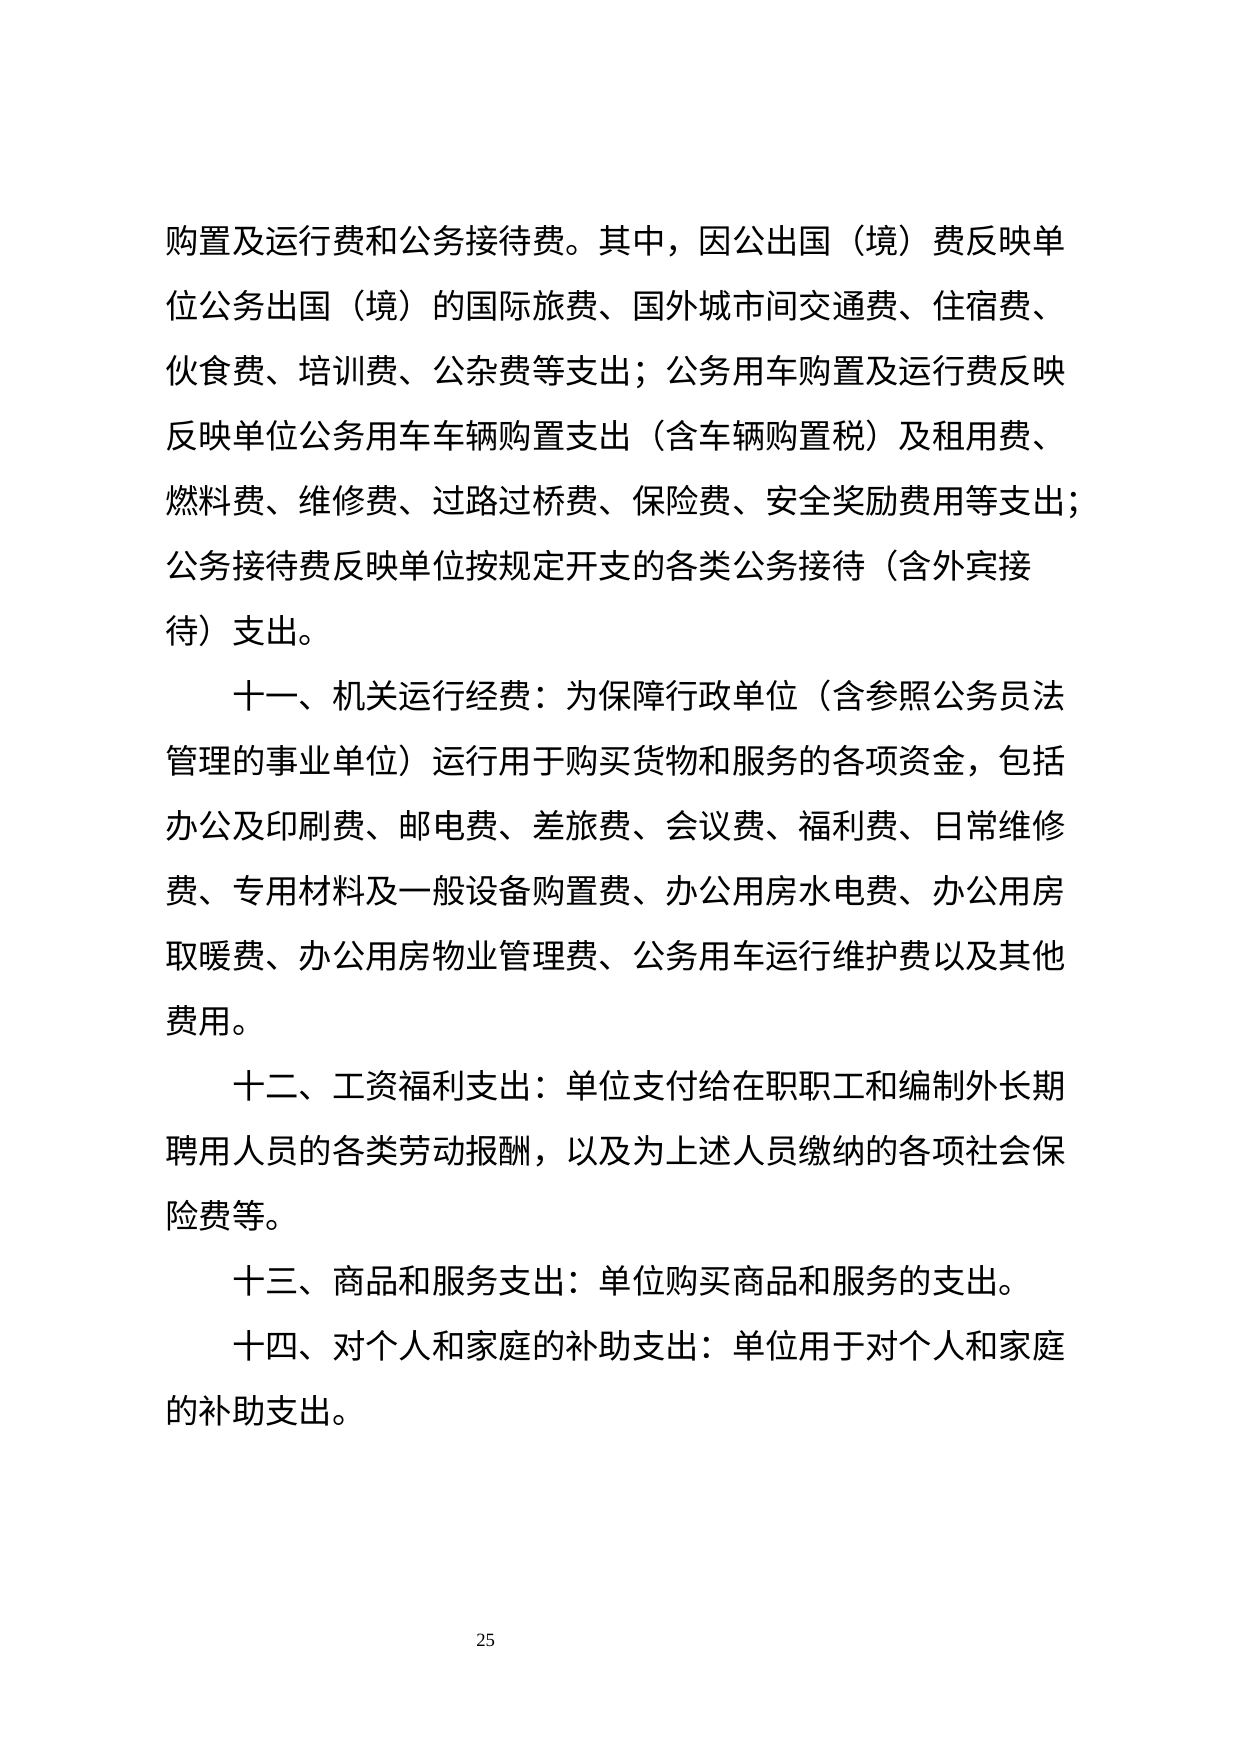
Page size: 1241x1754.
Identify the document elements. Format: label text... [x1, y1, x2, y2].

text 十三、商品和服务支出：单位购买商品和服务的支出。 [165, 1246, 1087, 1311]
text 十四、对个人和家庭的补助支出：单位用于对个人和家庭的补助支出。 [165, 1311, 1087, 1441]
text 十二、工资福利支出：单位支付给在职职工和编制外长期聘用人员的各类劳动报酬，以及为上述人员缴纳的各项社会保险费等。 [165, 1051, 1087, 1246]
text 十一、机关运行经费：为保障行政单位（含参照公务员法管理的事业单位）运行用于购买货物和服务的各项资金，包括办公及印刷费、邮电费、差旅费、会议费、福利费、日常维修费、专用材料及一般设备购置费、办公用房水电费、办公用房取暖费、办公用房物业管理费、公务用车运行维护费以及其他费用。 [165, 661, 1087, 1051]
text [165, 206, 1087, 661]
